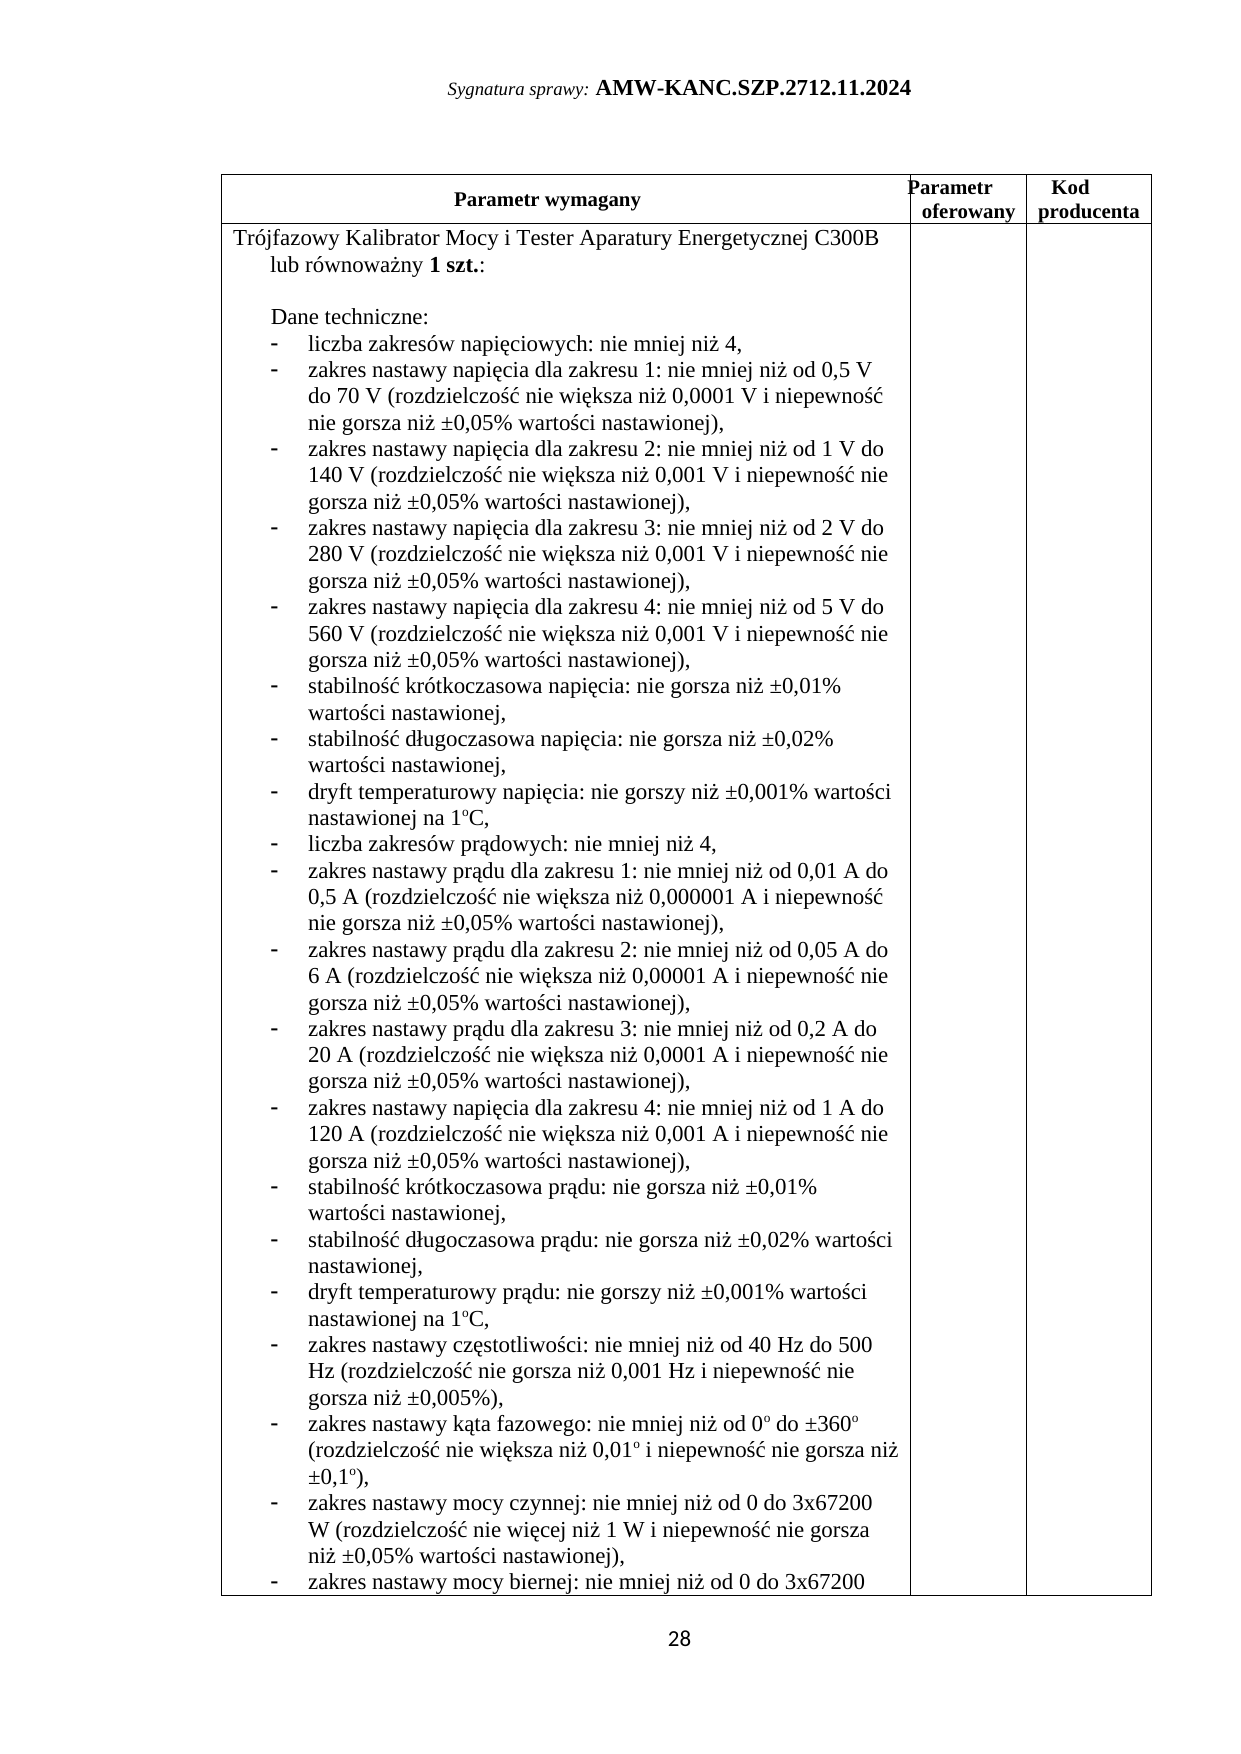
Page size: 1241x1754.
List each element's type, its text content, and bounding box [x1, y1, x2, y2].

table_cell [222, 224, 910, 1595]
table_cell [911, 224, 1026, 1595]
table_cell [1027, 224, 1151, 1595]
table_header Parametr oferowany [911, 175, 1026, 223]
table_header Parametr wymagany [222, 175, 910, 223]
table_header Kod producenta [1027, 175, 1151, 223]
